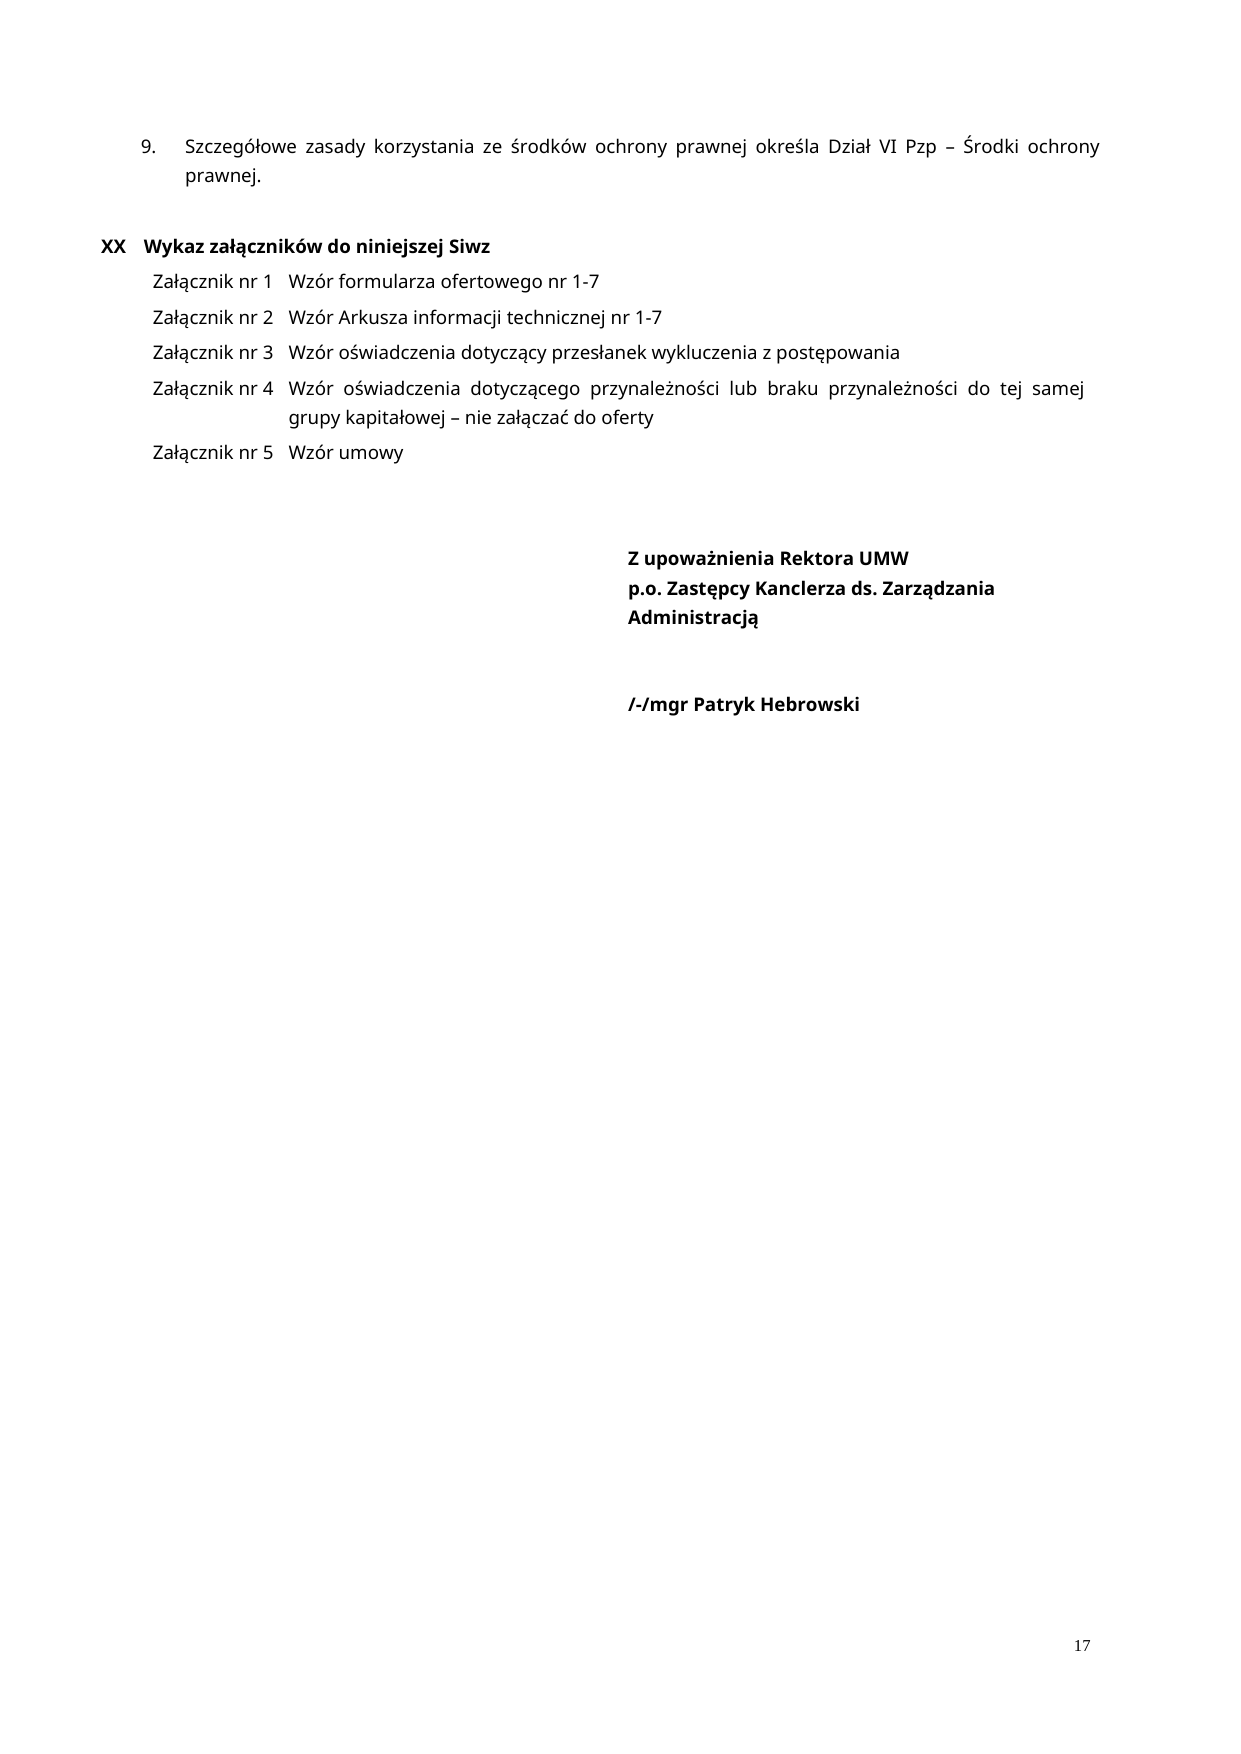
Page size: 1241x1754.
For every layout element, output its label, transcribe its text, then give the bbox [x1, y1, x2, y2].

list Wzór formularza ofertowego nr 1-7 [273, 265, 1086, 294]
text p.o. Zastępcy Kanclerza ds. Zarządzania [466, 572, 1090, 601]
text Z upoważnienia Rektora UMW [214, 542, 1090, 572]
list Wzór oświadczenia dotyczący przesłanek wykluczenia z postępowania [273, 336, 1086, 365]
text /-/mgr Patryk Hebrowski [214, 688, 1090, 717]
list Wzór Arkusza informacji technicznej nr 1-7 [273, 301, 1086, 330]
list Wzór umowy [273, 436, 1086, 465]
list Szczegółowe zasady korzystania ze środków ochrony prawnej określa Dział VI Pzp – Środki ochrony prawnej. [141, 130, 1100, 188]
subtitle Wykaz załączników do niniejszej Siwz [126, 230, 1086, 259]
list Wzór oświadczenia dotyczącego przynależności lub braku przynależności do tej samej grupy kapitałowej – nie załączać do oferty [273, 372, 1086, 430]
text Administracją [466, 601, 1090, 630]
